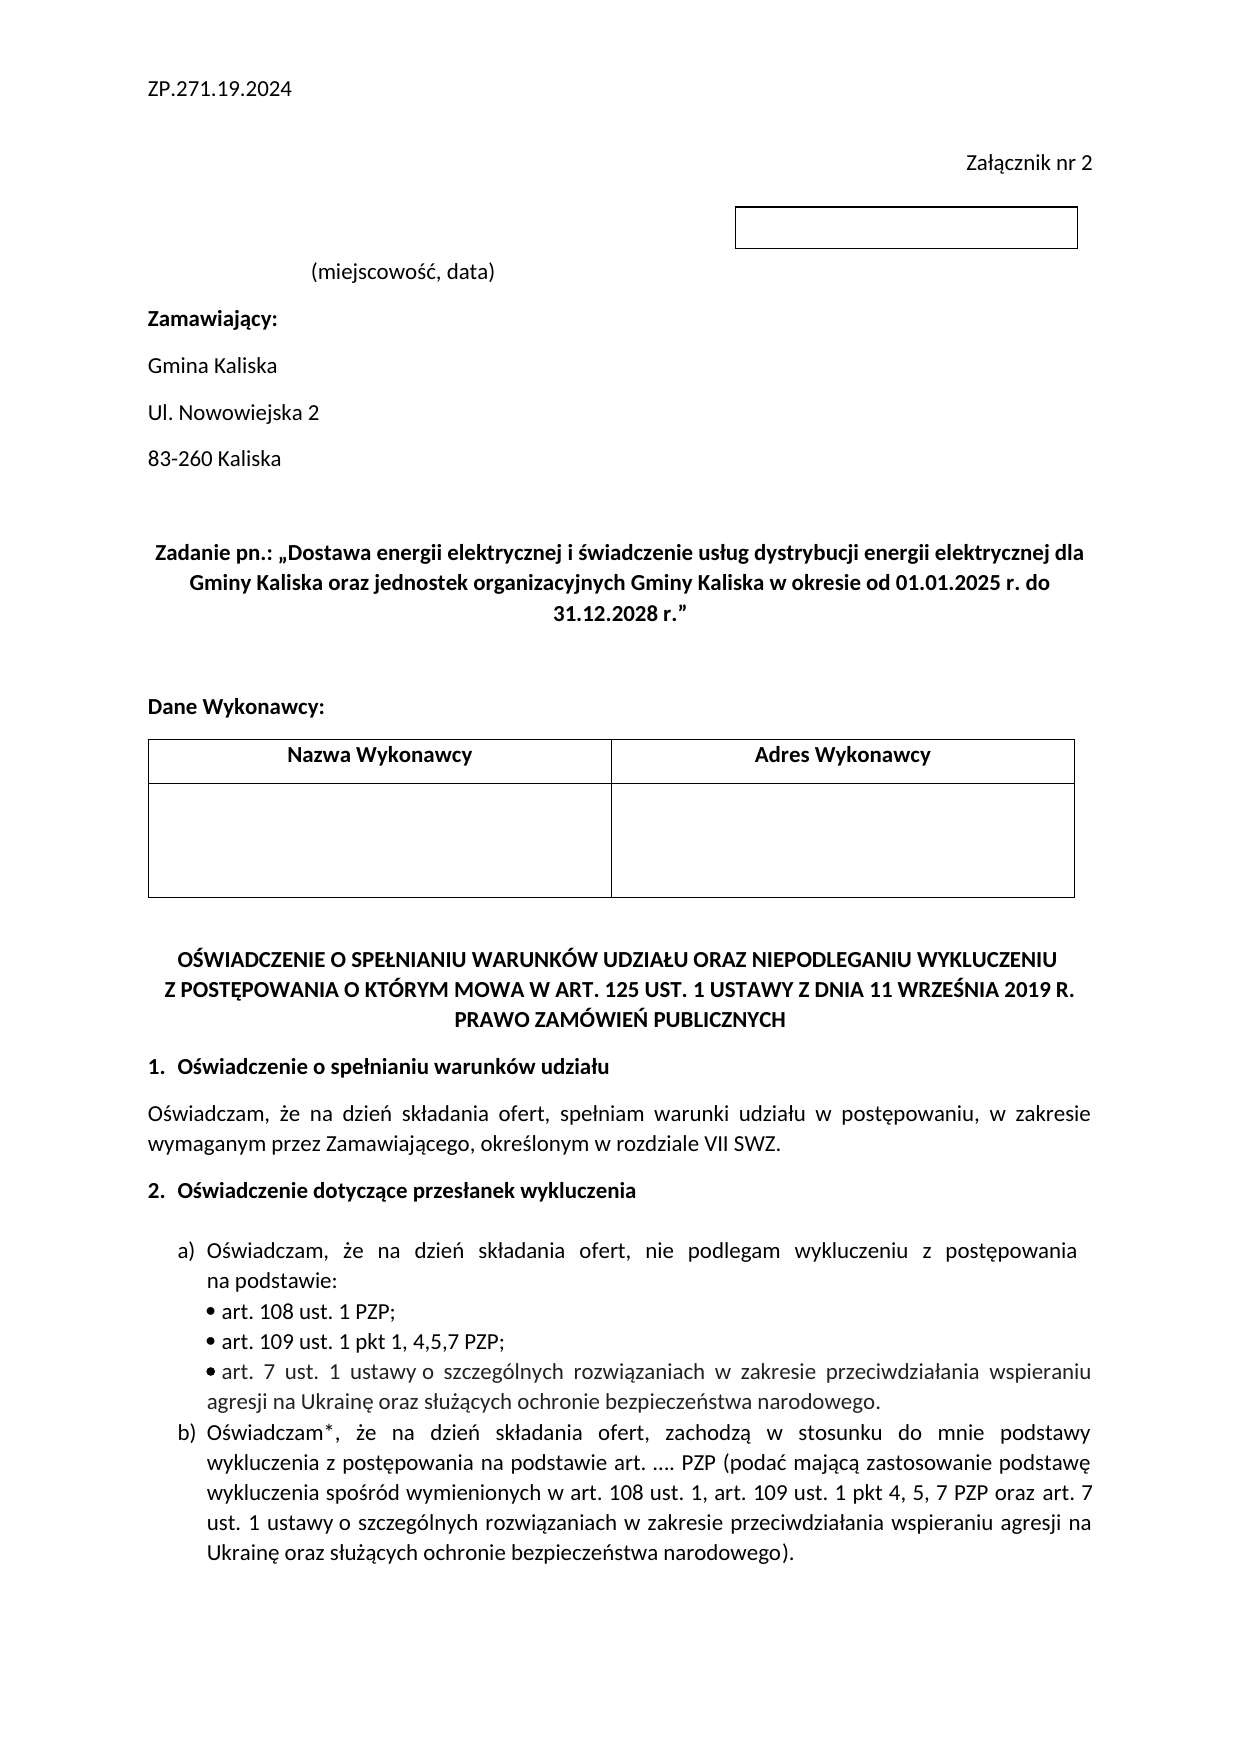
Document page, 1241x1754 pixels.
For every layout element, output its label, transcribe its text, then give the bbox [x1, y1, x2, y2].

text Zadanie pn.: „Dostawa energii elektrycznej i świadczenie usług dystrybucji energii elektrycznej dla Gminy Kaliska oraz jednostek organizacyjnych Gminy Kaliska w okresie od 01.01.2025 r. do 31.12.2028 r.” [148, 538, 1093, 627]
list art. 108 ust. 1 PZP; [177, 1297, 1093, 1325]
text Dane Wykonawcy: [148, 692, 1093, 721]
list art. 7 ust. 1 ustawy o szczególnych rozwiązaniach w zakresie przeciwdziałania wspieraniu agresji na Ukrainę oraz służących ochronie bezpieczeństwa narodowego. [207, 1357, 1093, 1415]
text Zamawiający: [148, 304, 1093, 332]
text Załącznik nr 2 [148, 148, 1093, 176]
text Ul. Nowowiejska 2 [148, 398, 1093, 426]
text OŚWIADCZENIE O SPEŁNIANIU WARUNKÓW UDZIAŁU ORAZ NIEPODLEGANIU WYKLUCZENIU Z POSTĘPOWANIA O KTÓRYM MOWA W ART. 125 UST. 1 USTAWY Z DNIA 11 WRZEŚNIA 2019 R. PRAWO ZAMÓWIEŃ PUBLICZNYCH [148, 945, 1093, 1033]
table_cell [149, 784, 611, 897]
text 83-260 Kaliska [148, 444, 1093, 473]
text Gmina Kaliska [148, 351, 1093, 379]
list Oświadczam*, że na dzień składania ofert, zachodzą w stosunku do mnie podstawy wykluczenia z postępowania na podstawie art. …. PZP (podać mającą zastosowanie podstawę wykluczenia spośród wymienionych w art. 108 ust. 1, art. 109 ust. 1 pkt 4, 5, 7 PZP oraz art. 7 ust. 1 ustawy o szczególnych rozwiązaniach w zakresie przeciwdziałania wspieraniu agresji na Ukrainę oraz służących ochronie bezpieczeństwa narodowego). [177, 1418, 1093, 1566]
list Oświadczenie dotyczące przesłanek wykluczenia [148, 1176, 1093, 1204]
text Oświadczam, że na dzień składania ofert, spełniam warunki udziału w postępowaniu, w zakresie wymaganym przez Zamawiającego, określonym w rozdziale VII SWZ. [148, 1099, 1093, 1157]
table_header Nazwa Wykonawcy [149, 740, 611, 783]
list Oświadczam, że na dzień składania ofert, nie podlegam wykluczeniu z postępowania na podstawie: [177, 1236, 1093, 1294]
table_header Adres Wykonawcy [612, 740, 1074, 783]
table_cell [612, 784, 1074, 897]
text (miejscowość, data) [148, 194, 1093, 285]
table_header [736, 208, 1077, 247]
list art. 109 ust. 1 pkt 1, 4,5,7 PZP; [177, 1327, 1093, 1355]
list Oświadczenie o spełnianiu warunków udziału [148, 1052, 1093, 1080]
